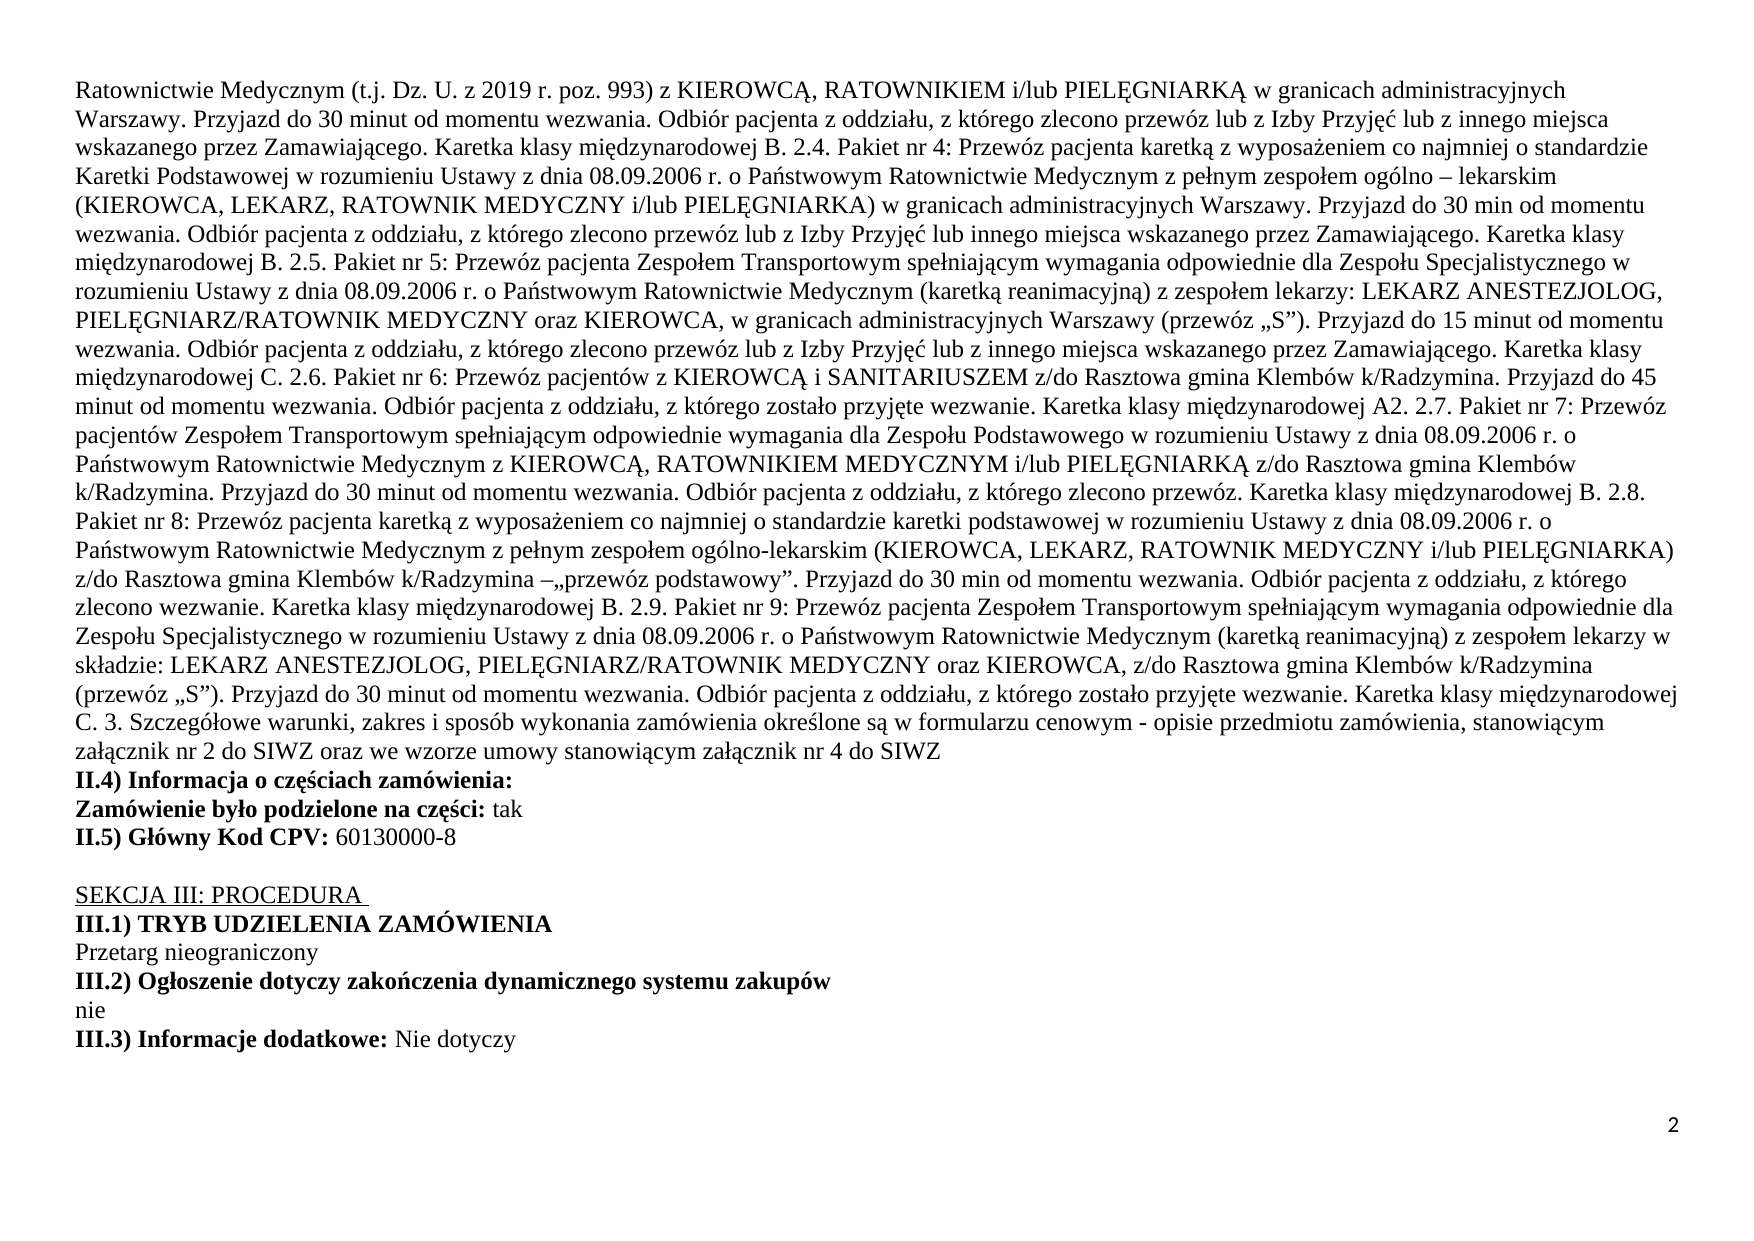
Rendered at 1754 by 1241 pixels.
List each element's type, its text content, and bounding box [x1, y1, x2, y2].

text III.3) Informacje dodatkowe: Nie dotyczy [75, 1024, 1679, 1052]
text Przetarg nieograniczony [75, 937, 1679, 966]
text II.4) Informacja o częściach zamówienia: Zamówienie było podzielone na części: tak [75, 765, 1679, 822]
text III.2) Ogłoszenie dotyczy zakończenia dynamicznego systemu zakupów [75, 966, 1679, 995]
text nie [75, 995, 1679, 1024]
text II.5) Główny Kod CPV: 60130000-8 [75, 822, 1679, 851]
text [75, 75, 1679, 765]
text SEKCJA III: PROCEDURA [75, 880, 1679, 909]
text III.1) TRYB UDZIELENIA ZAMÓWIENIA [75, 909, 1679, 937]
